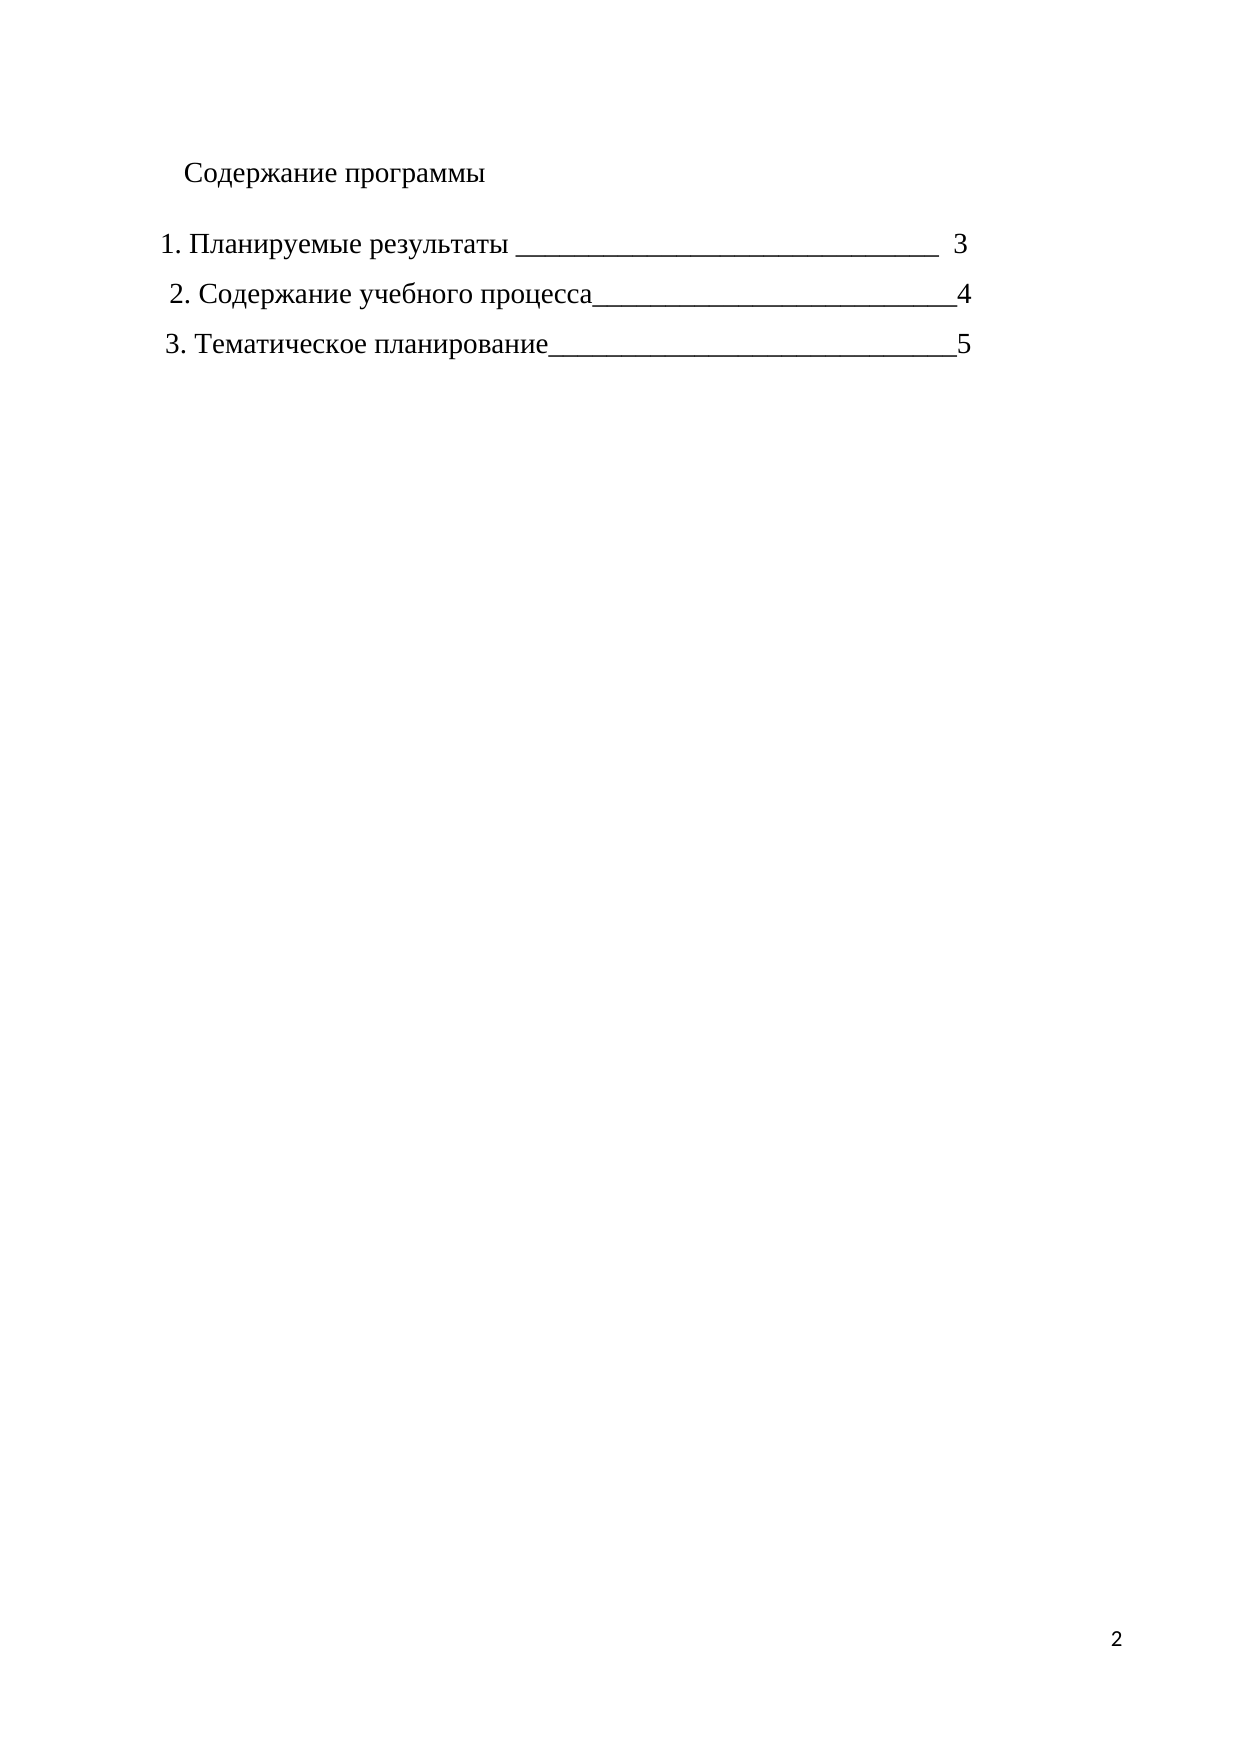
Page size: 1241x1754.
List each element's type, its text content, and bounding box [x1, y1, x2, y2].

text 2. Содержание учебного процесса_________________________4 [118, 276, 1122, 310]
text 1. Планируемые результаты _____________________________ 3 [160, 226, 1122, 259]
text 3. Тематическое планирование____________________________5 [165, 327, 1122, 360]
text Содержание программы [118, 155, 1122, 188]
